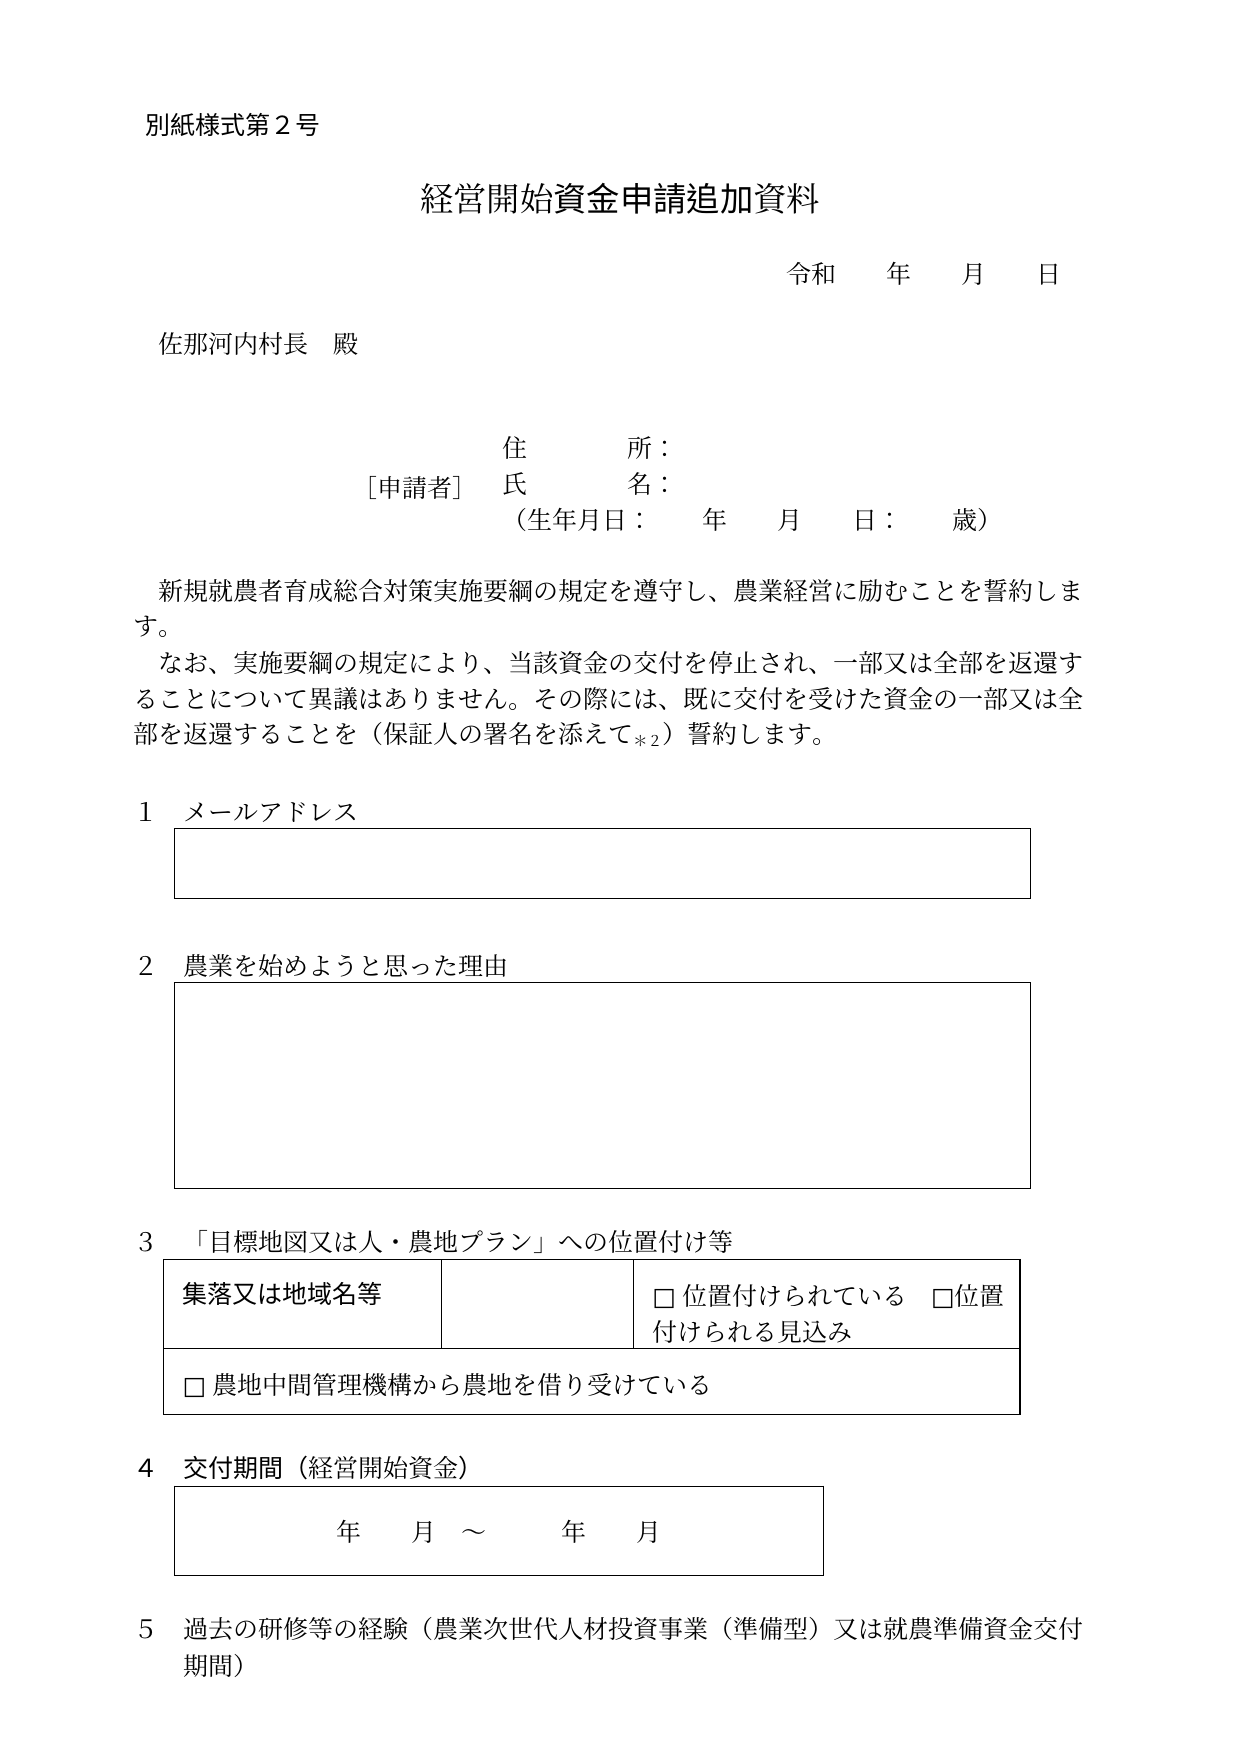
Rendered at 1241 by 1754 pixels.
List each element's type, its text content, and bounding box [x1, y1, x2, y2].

table_header [442, 1260, 633, 1348]
text 住所： [133, 429, 1107, 465]
text ４ 交付期間（経営開始資金） [133, 1449, 1107, 1485]
text 新規就農者育成総合対策実施要綱の規定を遵守し、農業経営に励むことを誓約します。 [133, 571, 1107, 643]
table_header 年 月 ～ 年 月 [175, 1487, 823, 1575]
text 佐那河内村長 殿 [133, 325, 1107, 361]
text なお、実施要綱の規定により、当該資金の交付を停止され、一部又は全部を返還することについて異議はありません。その際には、既に交付を受けた資金の一部又は全部を返還することを（保証人の署名を添えて＊２）誓約します。 [133, 643, 1107, 751]
text ２ 農業を始めようと思った理由 [133, 946, 1107, 982]
text 令和 年 月 日 [708, 255, 1061, 291]
table_header □ 位置付けられている □位置付けられる見込み [634, 1260, 1019, 1348]
table_cell □ 農地中間管理機構から農地を借り受けている [164, 1349, 1019, 1414]
table_header [175, 829, 1030, 897]
text 別紙様式第２号 [145, 107, 1107, 141]
text （生年月日： 年 月 日： 歳） [148, 501, 1107, 537]
text ３ 「目標地図又は人・農地プラン」への位置付け等 [133, 1223, 1107, 1259]
subtitle 経営開始資金申請追加資料 [133, 173, 1107, 221]
text １ メールアドレス [133, 792, 1107, 828]
text ５ 過去の研修等の経験（農業次世代人材投資事業（準備型）又は就農準備資金交付期間） [133, 1610, 1107, 1682]
text 氏 名： [148, 465, 1107, 501]
table_header 集落又は地域名等 [164, 1260, 441, 1348]
table_header [175, 983, 1030, 1188]
